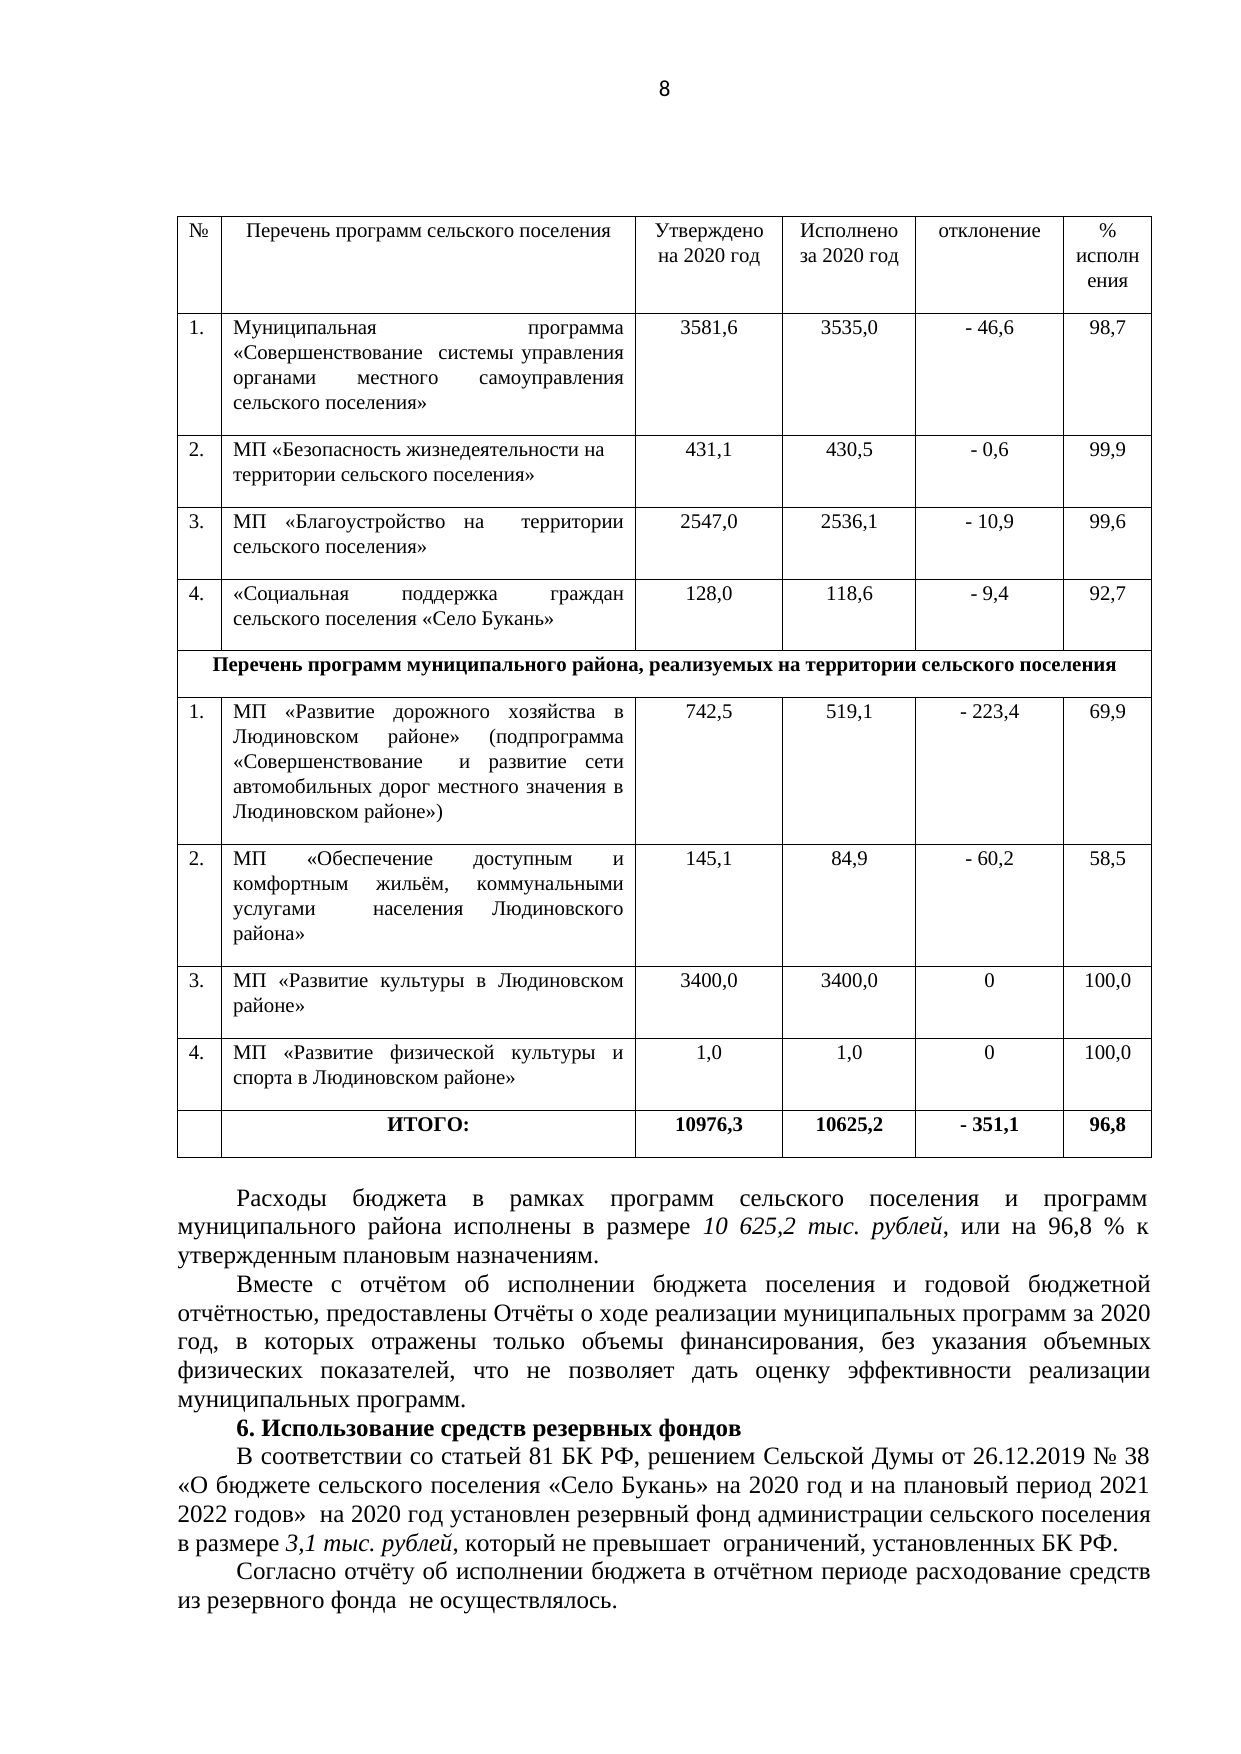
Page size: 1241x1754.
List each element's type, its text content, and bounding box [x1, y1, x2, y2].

table_cell 96,8 [1064, 1111, 1151, 1157]
table_cell МП «Развитие физической культуры и спорта в Людиновском районе» [222, 1039, 635, 1110]
table_cell Перечень программ муниципального района, реализуемых на территории сельского поселения [178, 651, 1151, 697]
table_cell 100,0 [1064, 967, 1151, 1038]
table_header № [178, 217, 221, 313]
table_header % исполнения [1064, 217, 1151, 313]
table_cell 92,7 [1064, 580, 1151, 650]
table_cell 2536,1 [783, 508, 915, 578]
table_header Утверждено на 2020 год [636, 217, 782, 313]
table_cell 99,9 [1064, 436, 1151, 507]
table_cell 430,5 [783, 436, 915, 507]
text Расходы бюджета в рамках программ сельского поселения и программ муниципального района исполнены в размере 10 625,2 тыс. рублей, или на 96,8 % к утвержденным плановым назначениям. [177, 1183, 1149, 1269]
table_cell - 0,6 [916, 436, 1063, 507]
table_cell 58,5 [1064, 845, 1151, 966]
table_cell 100,0 [1064, 1039, 1151, 1110]
table_cell 2. [178, 436, 221, 507]
table_header отклонение [916, 217, 1063, 313]
table_cell 0 [916, 1039, 1063, 1110]
table_cell 69,9 [1064, 698, 1151, 844]
table_cell «Социальная поддержка граждан сельского поселения «Село Букань» [222, 580, 635, 650]
text 6. Использование средств резервных фондов [177, 1413, 1152, 1441]
table_cell 742,5 [636, 698, 782, 844]
table_cell 4. [178, 580, 221, 650]
table_cell 3535,0 [783, 314, 915, 435]
table_cell - 9,4 [916, 580, 1063, 650]
table_cell 98,7 [1064, 314, 1151, 435]
table_cell 128,0 [636, 580, 782, 650]
table_cell - 223,4 [916, 698, 1063, 844]
text Согласно отчёту об исполнении бюджета в отчётном периоде расходование средств из резервного фонда не осуществлялось. [177, 1556, 1152, 1614]
table_cell 4. [178, 1039, 221, 1110]
table_header Перечень программ сельского поселения [222, 217, 635, 313]
table_header Исполнено за 2020 год [783, 217, 915, 313]
table_cell 10976,3 [636, 1111, 782, 1157]
table_cell МП «Благоустройство на территории сельского поселения» [222, 508, 635, 578]
table_cell Муниципальная программа «Совершенствование системы управления органами местного самоуправления сельского поселения» [222, 314, 635, 435]
table_cell - 60,2 [916, 845, 1063, 966]
table_cell 118,6 [783, 580, 915, 650]
table_cell 2547,0 [636, 508, 782, 578]
table_cell 3400,0 [636, 967, 782, 1038]
table_cell 3581,6 [636, 314, 782, 435]
table_cell ИТОГО: [222, 1111, 635, 1157]
table_cell 519,1 [783, 698, 915, 844]
table_cell - 351,1 [916, 1111, 1063, 1157]
text Вместе с отчётом об исполнении бюджета поселения и годовой бюджетной отчётностью, предоставлены Отчёты о ходе реализации муниципальных программ за 2020 год, в которых отражены только объемы финансирования, без указания объемных физических показателей, что не позволяет дать оценку эффективности реализации муниципальных программ. [177, 1269, 1152, 1413]
table_cell [178, 1111, 221, 1157]
table_cell 0 [916, 967, 1063, 1038]
table_cell 1. [178, 314, 221, 435]
table_cell 84,9 [783, 845, 915, 966]
table_cell 99,6 [1064, 508, 1151, 578]
table_cell 2. [178, 845, 221, 966]
text В соответствии со статьей 81 БК РФ, решением Сельской Думы от 26.12.2019 № 38 «О бюджете сельского поселения «Село Букань» на 2020 год и на плановый период 2021 2022 годов» на 2020 год установлен резервный фонд администрации сельского поселения в размере 3,1 тыс. рублей, который не превышает ограничений, установленных БК РФ. [177, 1441, 1152, 1556]
table_cell 3. [178, 967, 221, 1038]
table_cell МП «Обеспечение доступным и комфортным жильём, коммунальными услугами населения Людиновского района» [222, 845, 635, 966]
table_cell МП «Развитие дорожного хозяйства в Людиновском районе» (подпрограмма «Совершенствование и развитие сети автомобильных дорог местного значения в Людиновском районе») [222, 698, 635, 844]
table_cell 431,1 [636, 436, 782, 507]
table_cell - 46,6 [916, 314, 1063, 435]
table_cell 10625,2 [783, 1111, 915, 1157]
table_cell 3400,0 [783, 967, 915, 1038]
table_cell 3. [178, 508, 221, 578]
table_cell 1. [178, 698, 221, 844]
table_cell МП «Безопасность жизнедеятельности на территории сельского поселения» [222, 436, 635, 507]
table_cell 1,0 [636, 1039, 782, 1110]
table_cell МП «Развитие культуры в Людиновском районе» [222, 967, 635, 1038]
table_cell 145,1 [636, 845, 782, 966]
table_cell 1,0 [783, 1039, 915, 1110]
table_cell - 10,9 [916, 508, 1063, 578]
